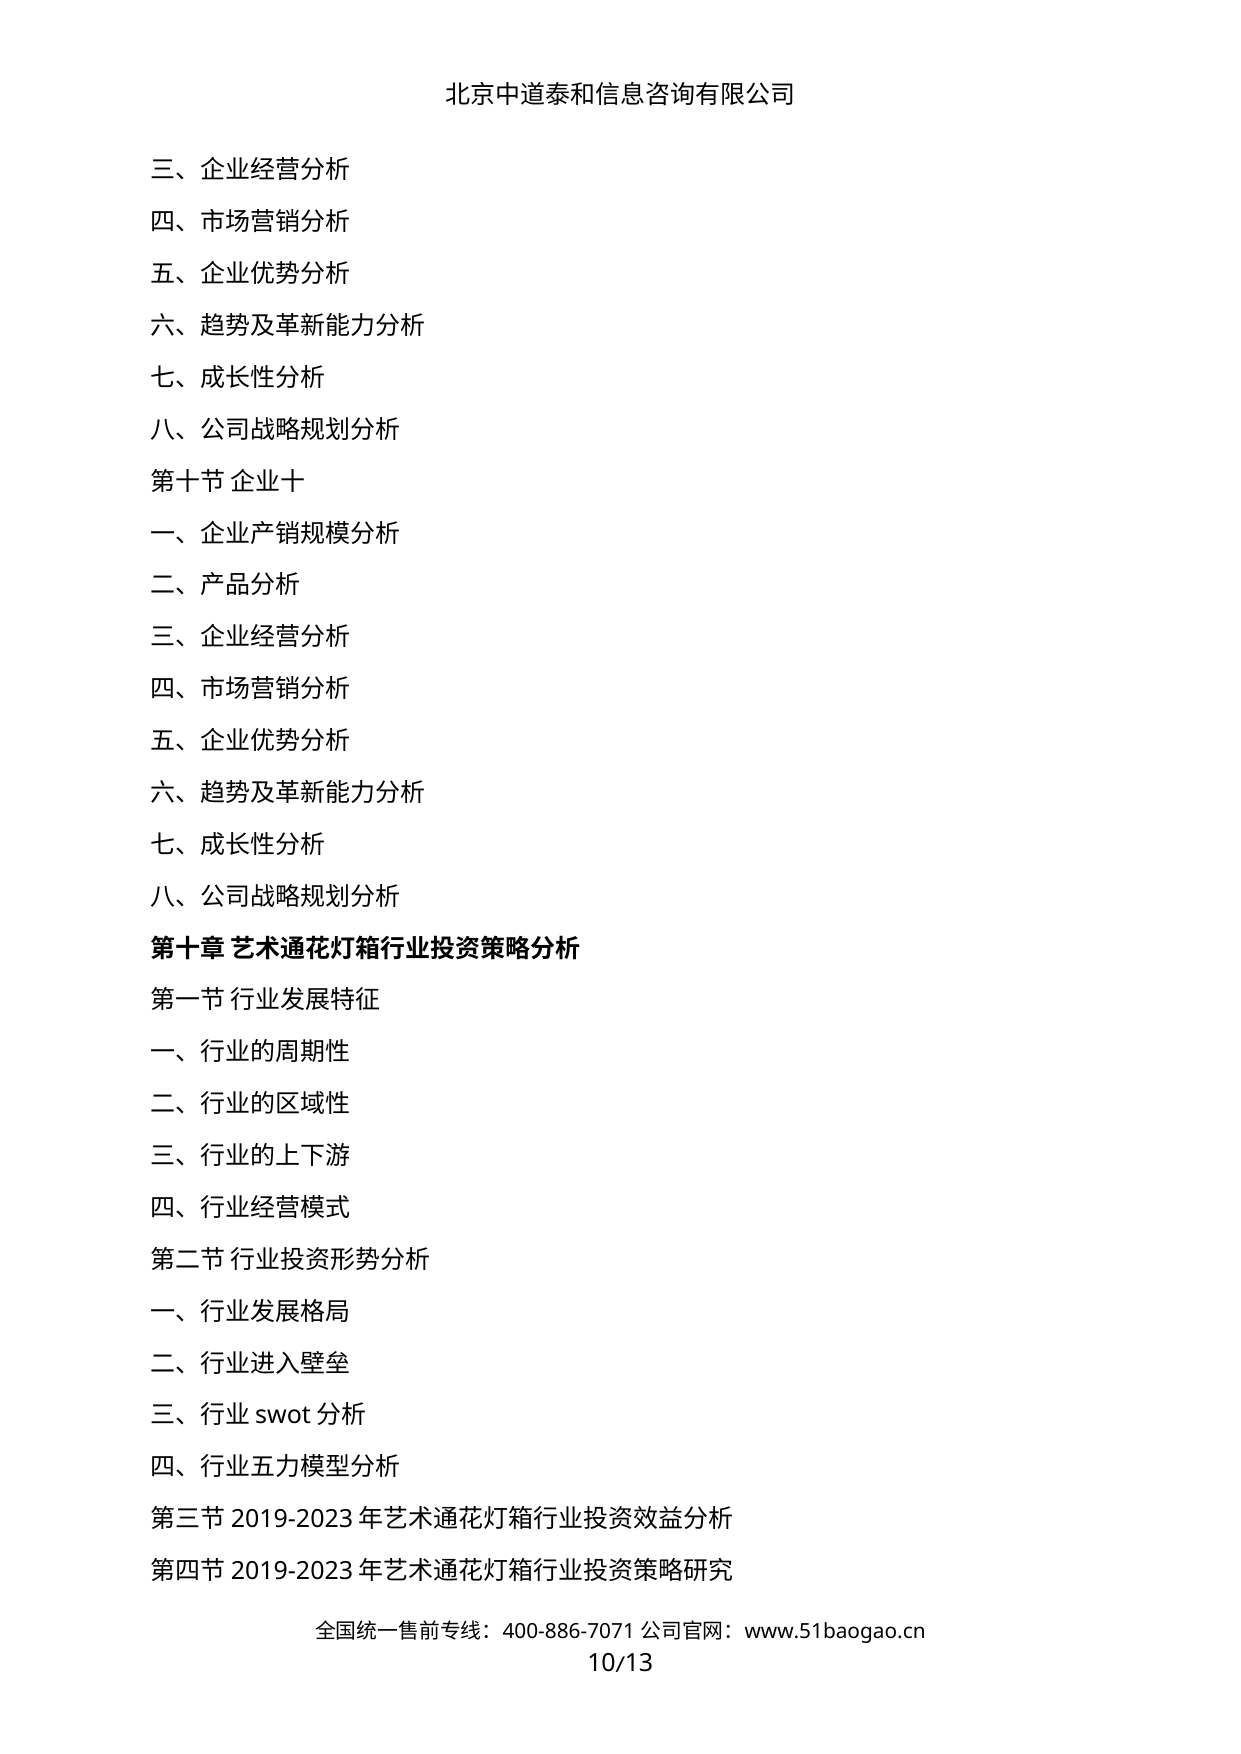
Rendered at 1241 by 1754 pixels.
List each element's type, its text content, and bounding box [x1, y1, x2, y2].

text 一、行业的周期性 [150, 1032, 1090, 1068]
text 一、企业产销规模分析 [150, 513, 1090, 549]
text 三、行业的上下游 [150, 1136, 1090, 1172]
text 第十节 企业十 [150, 461, 1090, 497]
text 三、企业经营分析 [150, 150, 1090, 186]
text 八、公司战略规划分析 [150, 409, 1090, 446]
text 六、趋势及革新能力分析 [150, 772, 1090, 809]
text 七、成长性分析 [150, 357, 1090, 394]
text 二、行业的区域性 [150, 1084, 1090, 1120]
text 四、行业五力模型分析 [150, 1447, 1090, 1483]
text 四、行业经营模式 [150, 1187, 1090, 1224]
text 四、市场营销分析 [150, 669, 1090, 705]
text 六、趋势及革新能力分析 [150, 306, 1090, 342]
text 五、企业优势分析 [150, 721, 1090, 757]
text 三、企业经营分析 [150, 617, 1090, 653]
text 第四节 2019-2023年艺术通花灯箱行业投资策略研究 [150, 1551, 1090, 1587]
text 七、成长性分析 [150, 824, 1090, 861]
text 第一节 行业发展特征 [150, 980, 1090, 1016]
text 三、行业swot分析 [150, 1395, 1090, 1431]
text 四、市场营销分析 [150, 202, 1090, 238]
text 五、企业优势分析 [150, 254, 1090, 290]
text 一、行业发展格局 [150, 1291, 1090, 1327]
text 第三节 2019-2023年艺术通花灯箱行业投资效益分析 [150, 1499, 1090, 1535]
text 二、行业进入壁垒 [150, 1343, 1090, 1379]
text 第二节 行业投资形势分析 [150, 1239, 1090, 1276]
text 八、公司战略规划分析 [150, 876, 1090, 912]
text 二、产品分析 [150, 565, 1090, 601]
text 第十章 艺术通花灯箱行业投资策略分析 [150, 928, 1090, 964]
